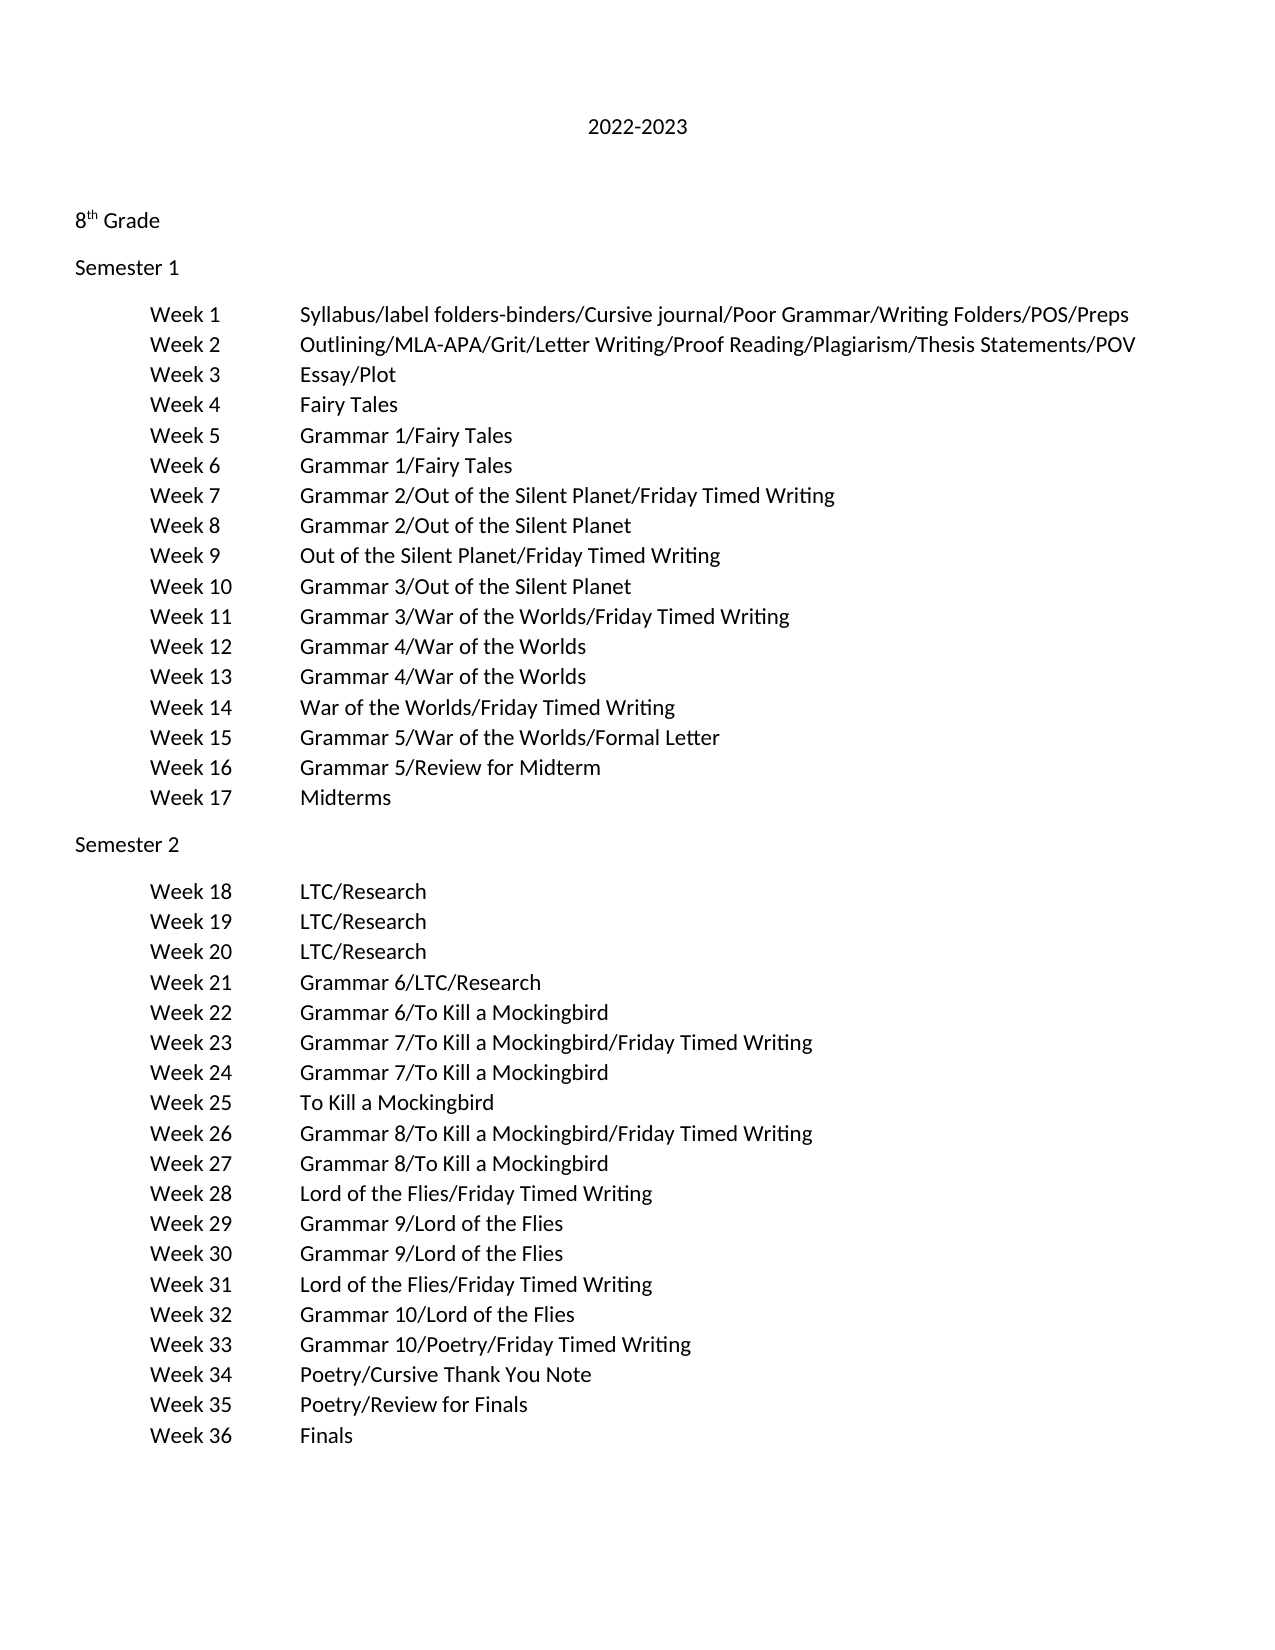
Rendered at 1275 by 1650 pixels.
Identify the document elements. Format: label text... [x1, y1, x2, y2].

text Week 32 Grammar 10/Lord of the Flies [75, 1300, 1200, 1328]
text Week 3 Essay/Plot [75, 360, 1200, 388]
text Week 20 LTC/Research [75, 937, 1200, 966]
text Week 4 Fairy Tales [75, 391, 1200, 419]
text Week 16 Grammar 5/Review for Midterm [75, 753, 1200, 781]
text Semester 2 [75, 830, 1200, 858]
text 8th Grade [75, 206, 1200, 234]
text Week 18 LTC/Research [75, 877, 1200, 905]
text Week 19 LTC/Research [75, 907, 1200, 935]
text Week 29 Grammar 9/Lord of the Flies [75, 1209, 1200, 1237]
text Week 14 War of the Worlds/Friday Timed Writing [75, 693, 1200, 721]
text Week 5 Grammar 1/Fairy Tales [75, 421, 1200, 449]
text Week 17 Midterms [75, 783, 1200, 811]
text Week 28 Lord of the Flies/Friday Timed Writing [75, 1179, 1200, 1207]
text Week 11 Grammar 3/War of the Worlds/Friday Timed Writing [75, 602, 1200, 630]
text 2022-2023 [75, 112, 1200, 141]
text Week 34 Poetry/Cursive Thank You Note [75, 1360, 1200, 1388]
text Week 7 Grammar 2/Out of the Silent Planet/Friday Timed Writing [75, 481, 1200, 509]
text Week 30 Grammar 9/Lord of the Flies [75, 1239, 1200, 1268]
text Week 35 Poetry/Review for Finals [75, 1391, 1200, 1419]
text Week 1 Syllabus/label folders-binders/Cursive journal/Poor Grammar/Writing Folders/POS/Preps [75, 300, 1200, 328]
text Week 22 Grammar 6/To Kill a Mockingbird [75, 998, 1200, 1026]
text Week 15 Grammar 5/War of the Worlds/Formal Letter [75, 723, 1200, 751]
text Week 31 Lord of the Flies/Friday Timed Writing [75, 1270, 1200, 1298]
text Semester 1 [75, 253, 1200, 281]
text Week 23 Grammar 7/To Kill a Mockingbird/Friday Timed Writing [75, 1028, 1200, 1056]
text Week 27 Grammar 8/To Kill a Mockingbird [75, 1149, 1200, 1177]
text Week 9 Out of the Silent Planet/Friday Timed Writing [75, 542, 1200, 570]
text Week 2 Outlining/MLA-APA/Grit/Letter Writing/Proof Reading/Plagiarism/Thesis Statements/POV [75, 330, 1200, 358]
text Week 33 Grammar 10/Poetry/Friday Timed Writing [75, 1330, 1200, 1358]
text Week 8 Grammar 2/Out of the Silent Planet [75, 511, 1200, 539]
text Week 12 Grammar 4/War of the Worlds [75, 632, 1200, 660]
text Week 21 Grammar 6/LTC/Research [75, 968, 1200, 996]
text Week 26 Grammar 8/To Kill a Mockingbird/Friday Timed Writing [75, 1119, 1200, 1147]
text Week 36 Finals [75, 1421, 1200, 1449]
text Week 25 To Kill a Mockingbird [75, 1088, 1200, 1117]
text Week 6 Grammar 1/Fairy Tales [75, 451, 1200, 479]
text Week 10 Grammar 3/Out of the Silent Planet [75, 572, 1200, 600]
text Week 24 Grammar 7/To Kill a Mockingbird [75, 1058, 1200, 1086]
text Week 13 Grammar 4/War of the Worlds [75, 662, 1200, 691]
